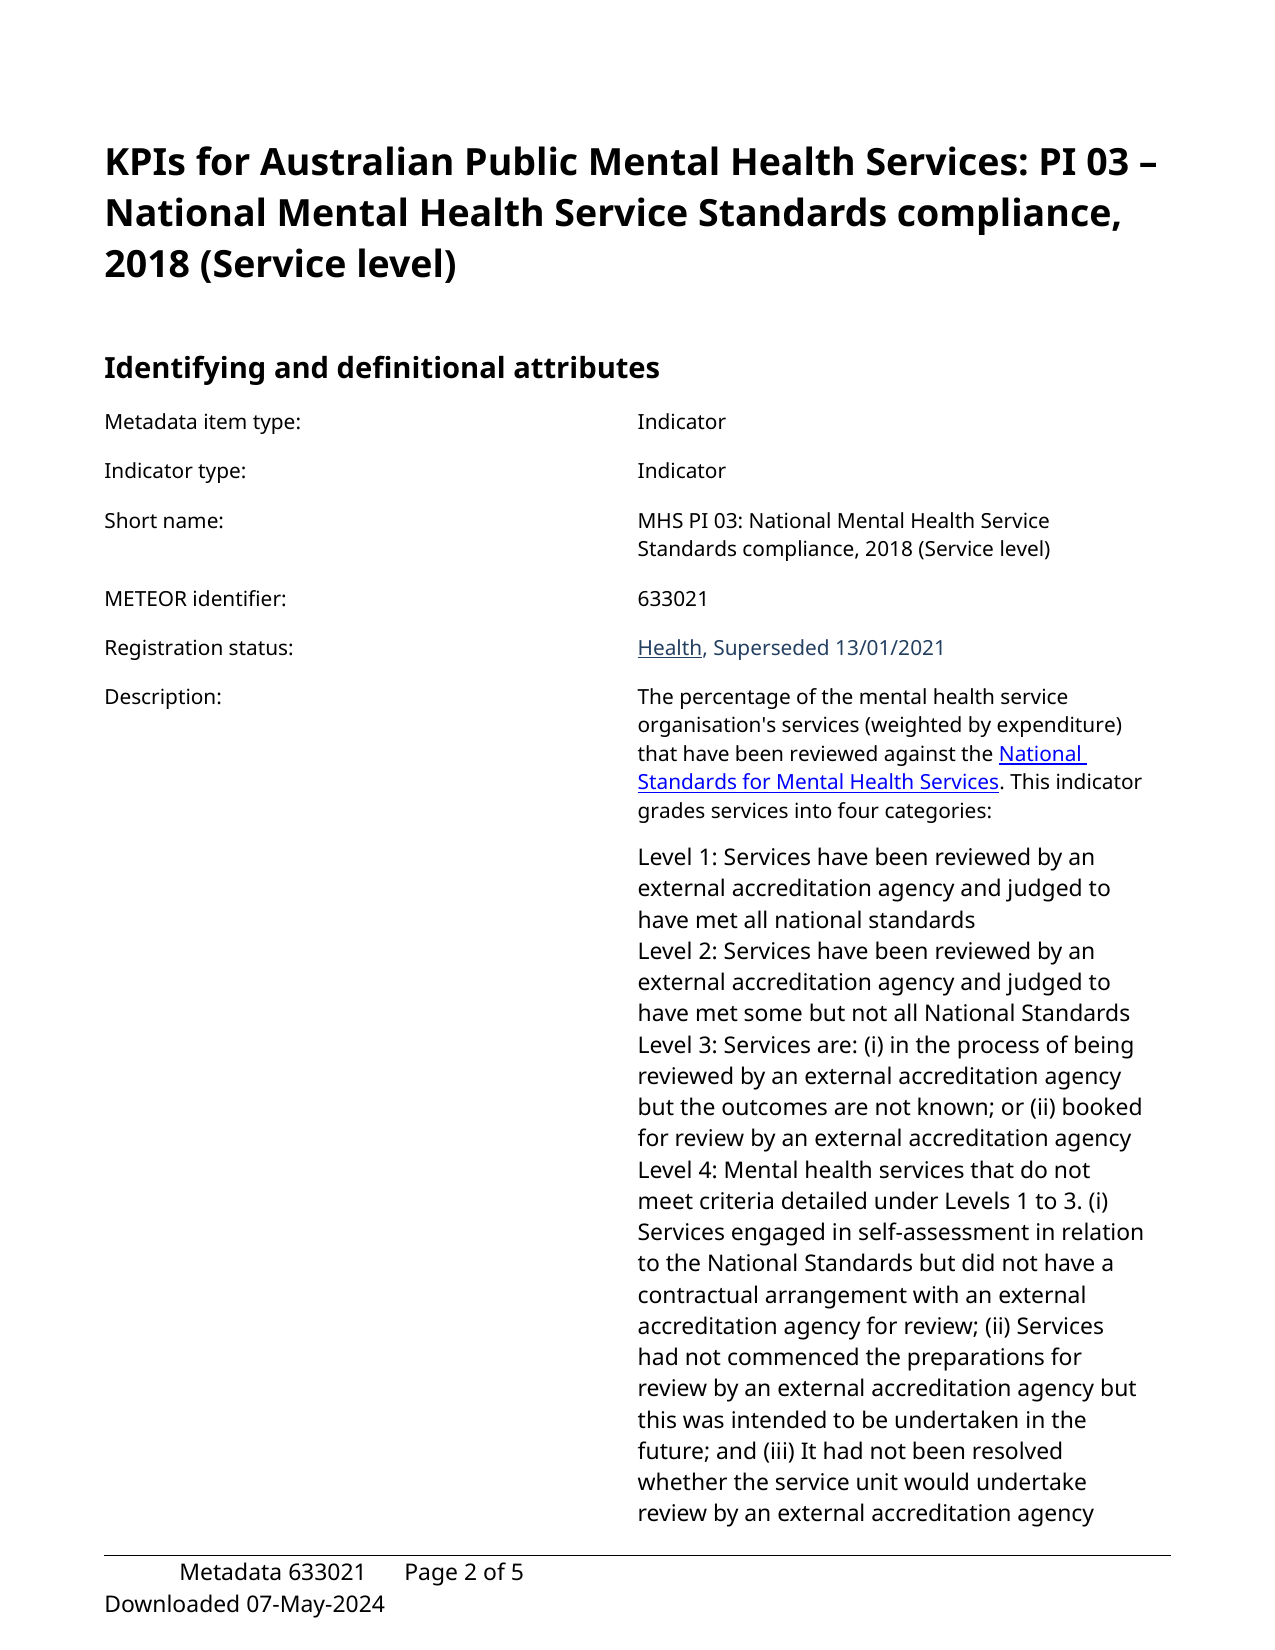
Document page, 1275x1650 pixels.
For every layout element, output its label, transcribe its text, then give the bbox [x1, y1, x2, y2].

table_header Identifying and definitional attributes [93, 301, 1159, 397]
table_cell Description: [93, 672, 626, 1539]
table_cell Registration status: [93, 623, 626, 672]
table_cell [626, 672, 1159, 1539]
table_cell METEOR identifier: [93, 573, 626, 622]
table_cell Metadata item type: [93, 397, 626, 446]
table_cell Indicator [626, 446, 1159, 496]
table_cell Indicator type: [93, 446, 626, 496]
subtitle KPIs for Australian Public Mental Health Services: PI 03 – National Mental Health Service Standards compliance, 2018 (Service level) [104, 135, 1171, 288]
table_cell Short name: [93, 496, 626, 573]
table_cell Indicator [626, 397, 1159, 446]
table_cell MHS PI 03: National Mental Health Service Standards compliance, 2018 (Service level) [626, 496, 1159, 573]
table_cell 633021 [626, 573, 1159, 622]
table_cell Health, Superseded 13/01/2021 [626, 623, 1159, 672]
